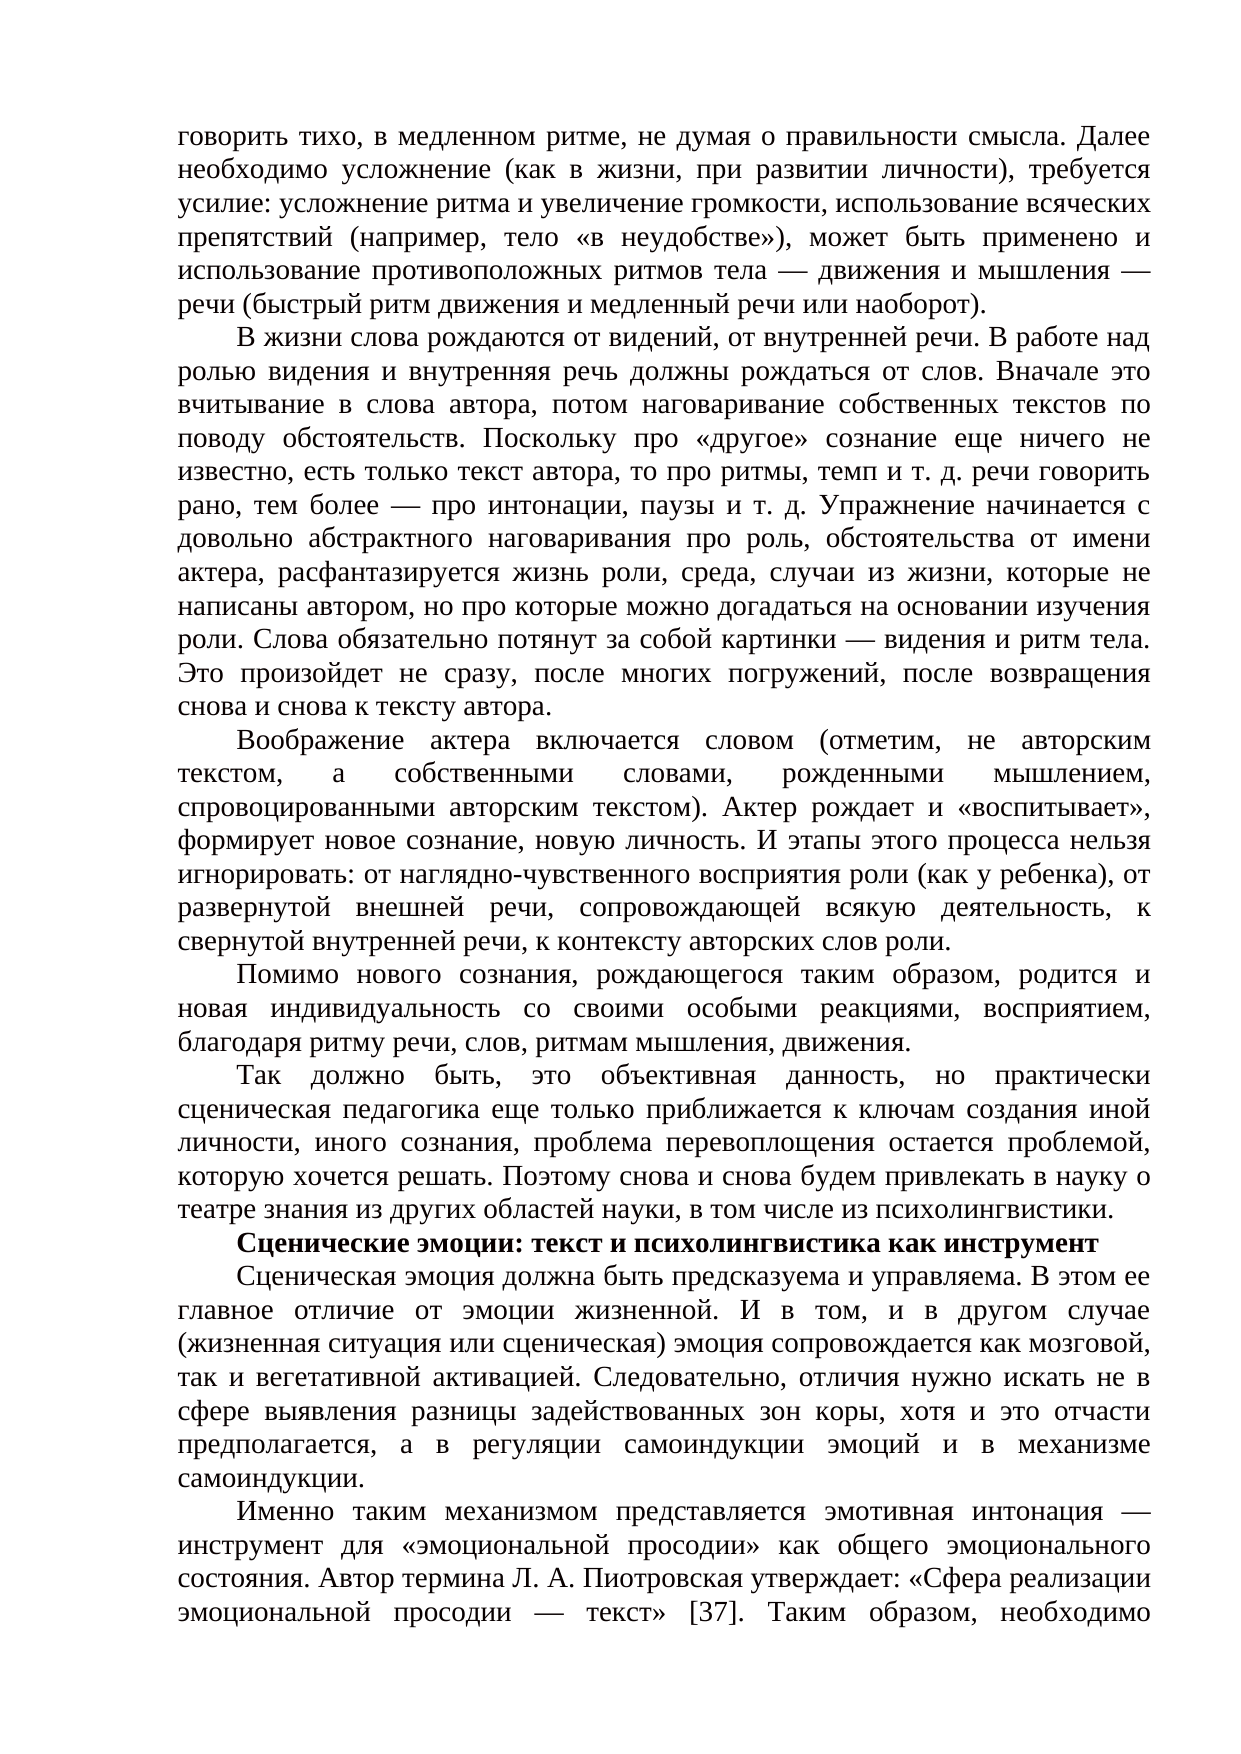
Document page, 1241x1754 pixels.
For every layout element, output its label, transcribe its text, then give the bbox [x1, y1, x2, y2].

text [177, 118, 1152, 319]
text Сценическая эмоция должна быть предсказуема и управляема. В этом ее главное отличие от эмоции жизненной. И в том, и в другом случае (жизненная ситуация или сценическая) эмоция сопровождается как мозговой, так и вегетативной активацией. Следовательно, отличия нужно искать не в сфере выявления разницы задействованных зон коры, хотя и это отчасти предполагается, а в регуляции самоиндукции эмоций и в механизме самоиндукции. [177, 1258, 1152, 1493]
text Сценические эмоции: текст и психолингвистика как инструмент [177, 1225, 1152, 1258]
text В жизни слова рождаются от видений, от внутренней речи. В работе над ролью видения и внутренняя речь должны рождаться от слов. Вначале это вчитывание в слова автора, потом наговаривание собственных текстов по поводу обстоятельств. Поскольку про «другое» сознание еще ничего не известно, есть только текст автора, то про ритмы, темп и т. д. речи говорить рано, тем более — про интонации, паузы и т. д. Упражнение начинается с довольно абстрактного наговаривания про роль, обстоятельства от имени актера, расфантазируется жизнь роли, среда, случаи из жизни, которые не написаны автором, но про которые можно догадаться на основании изучения роли. Слова обязательно потянут за собой картинки — видения и ритм тела. Это произойдет не сразу, после многих погружений, после возвращения снова и снова к тексту автора. [177, 319, 1152, 722]
text Помимо нового сознания, рождающегося таким образом, родится и новая индивидуальность со своими особыми реакциями, восприятием, благодаря ритму речи, слов, ритмам мышления, движения. [177, 957, 1152, 1057]
text Так должно быть, это объективная данность, но практически сценическая педагогика еще только приближается к ключам создания иной личности, иного сознания, проблема перевоплощения остается проблемой, которую хочется решать. Поэтому снова и снова будем привлекать в науку о театре знания из других областей науки, в том числе из психолингвистики. [177, 1057, 1152, 1225]
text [177, 1493, 1152, 1627]
text Воображение актера включается словом (отметим, не авторским текстом, а собственными словами, рожденными мышлением, спровоцированными авторским текстом). Актер рождает и «воспитывает», формирует новое сознание, новую личность. И этапы этого процесса нельзя игнорировать: от наглядно-чувственного восприятия роли (как у ребенка), от развернутой внешней речи, сопровождающей всякую деятельность, к свернутой внутренней речи, к контексту авторских слов роли. [177, 722, 1152, 957]
